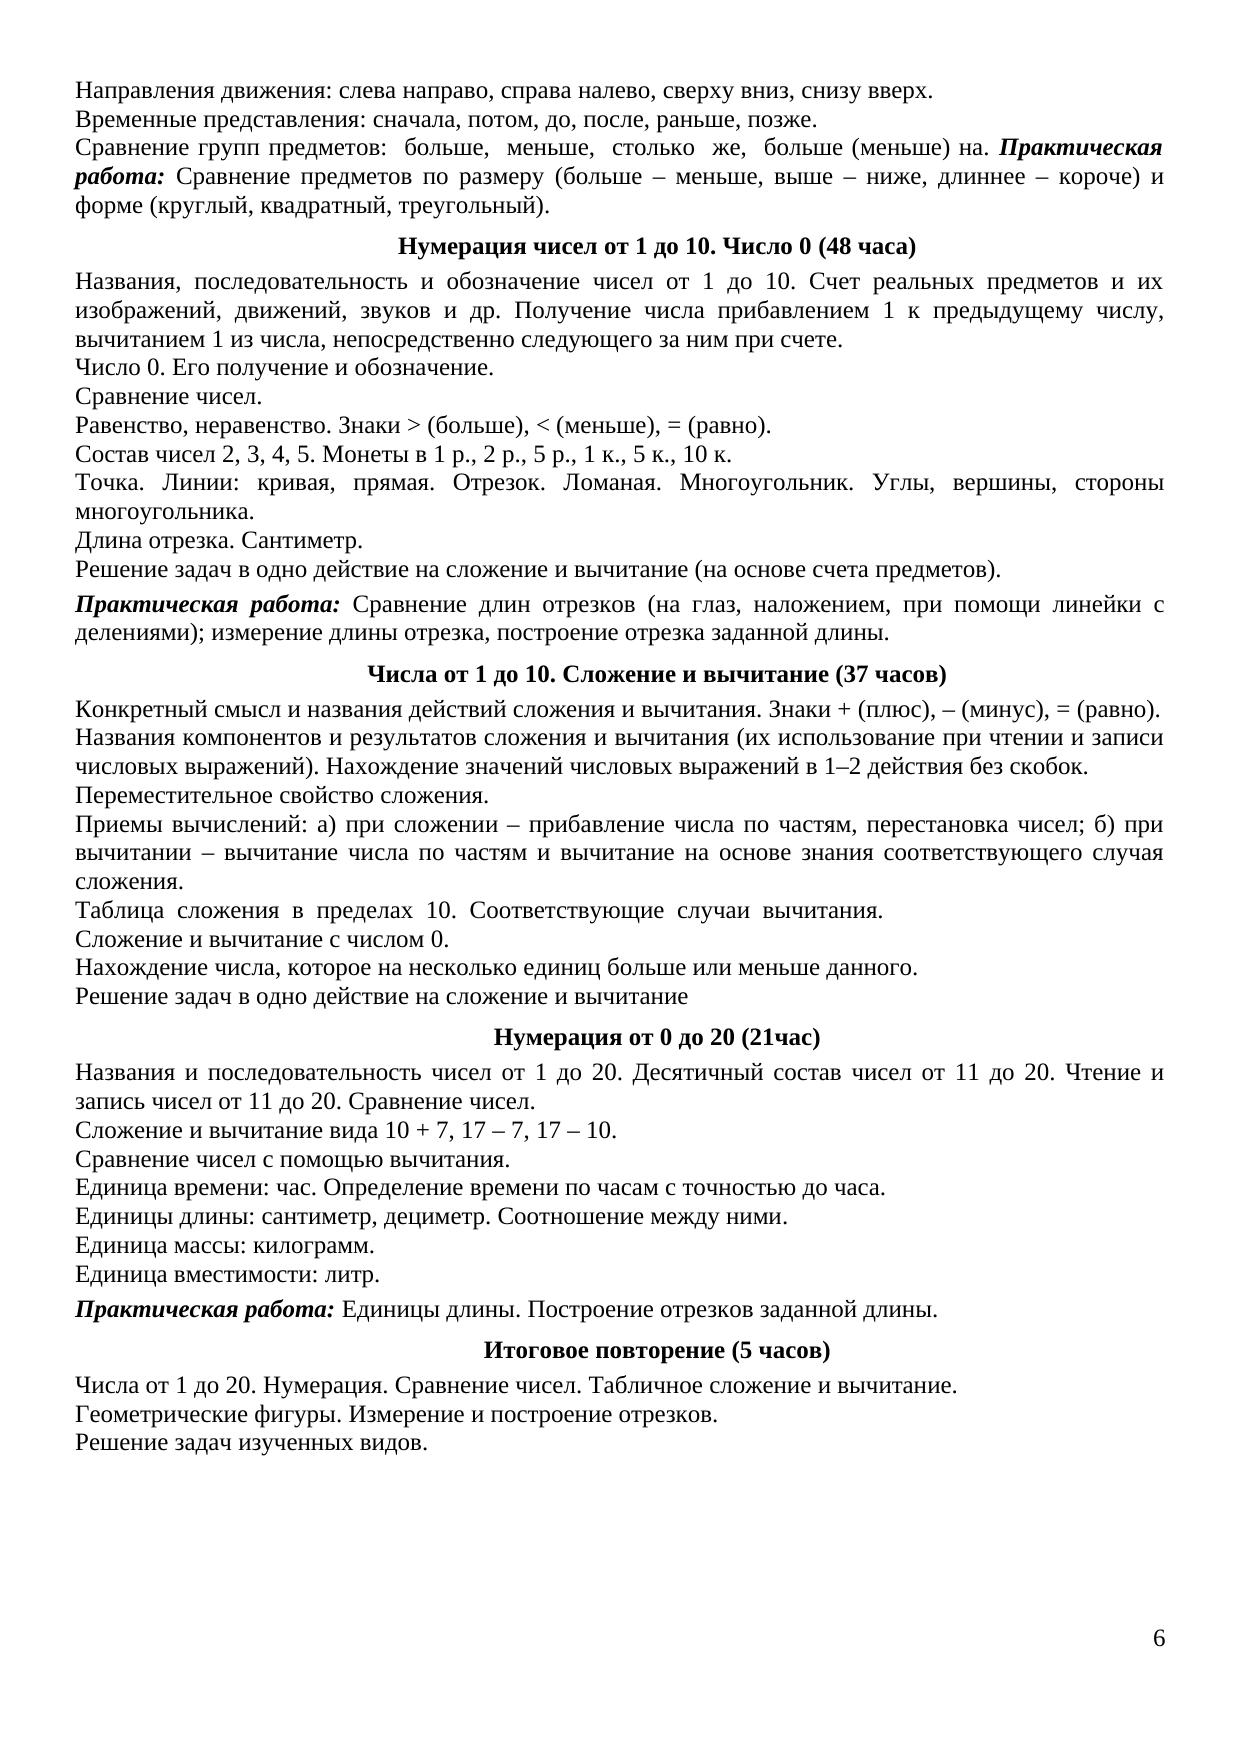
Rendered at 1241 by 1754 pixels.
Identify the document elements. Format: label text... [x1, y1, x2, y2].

text Точка. Линии: кривая, прямая. Отрезок. Ломаная. Многоугольник. Углы, вершины, стороны многоугольника. [75, 467, 1165, 525]
text Практическая работа: Сравнение длин отрезков (на глаз, наложением, при помощи линейки с делениями); измерение длины отрезка, построение отрезка заданной длины. [75, 589, 1165, 646]
text Названия компонентов и результатов сложения и вычитания (их использование при чтении и записи числовых выражений). Нахождение значений числовых выражений в 1–2 действия без скобок. [75, 722, 1165, 780]
text Состав чисел 2, 3, 4, 5. Монеты в 1 р., 2 р., 5 р., 1 к., 5 к., 10 к. [75, 439, 1165, 467]
text Направления движения: слева направо, справа налево, сверху вниз, снизу вверх. [75, 75, 1165, 104]
text Единица вместимости: литр. [75, 1259, 1165, 1287]
text Приемы вычислений: а) при сложении – прибавление числа по частям, перестановка чисел; б) при вычитании – вычитание числа по частям и вычитание на основе знания соответствующего случая сложения. [75, 809, 1165, 895]
text Сравнение чисел. [75, 381, 1165, 410]
text Сравнение чисел с помощью вычитания. [75, 1144, 1165, 1172]
text Решение задач в одно действие на сложение и вычитание [75, 981, 1165, 1010]
text Единица времени: час. Определение времени по часам с точностью до часа. [75, 1172, 1165, 1201]
text Переместительное свойство сложения. [75, 780, 1165, 809]
text Число 0. Его получение и обозначение. [75, 352, 1165, 381]
text Названия и последовательность чисел от 1 до 20. Десятичный состав чисел от 11 до 20. Чтение и запись чисел от 11 до 20. Сравнение чисел. [75, 1057, 1165, 1115]
text Таблица сложения в пределах 10. Соответствующие случаи вычитания. [75, 895, 1165, 924]
text Решение задач в одно действие на сложение и вычитание (на основе счета предметов). [75, 554, 1165, 582]
text Равенство, неравенство. Знаки > (больше), < (меньше), = (равно). [75, 410, 1165, 439]
text Геометрические фигуры. Измерение и построение отрезков. [75, 1399, 1165, 1427]
text Сложение и вычитание вида 10 + 7, 17 – 7, 17 – 10. [75, 1115, 1165, 1144]
text Сложение и вычитание с числом 0. [75, 924, 1165, 952]
text Итоговое повторение (5 часов) [75, 1335, 1165, 1364]
text Названия, последовательность и обозначение чисел от 1 до 10. Счет реальных предметов и их изображений, движений, звуков и др. Получение числа прибавлением 1 к предыдущему числу, вычитанием 1 из числа, непосредственно следующего за ним при счете. [75, 266, 1165, 352]
text Практическая работа: Единицы длины. Построение отрезков заданной длины. [75, 1294, 1165, 1322]
text Решение задач изученных видов. [75, 1427, 1165, 1456]
text Временные представления: сначала, потом, до, после, раньше, позже. [75, 104, 1165, 132]
text Единицы длины: сантиметр, дециметр. Соотношение между ними. [75, 1201, 1165, 1230]
text Конкретный смысл и названия действий сложения и вычитания. Знаки + (плюс), – (минус), = (равно). [75, 694, 1165, 722]
text Сравнение групп предметов: больше, меньше, столько же, больше (меньше) на. Практическая работа: Сравнение предметов по размеру (больше – меньше, выше – ниже, длиннее – короче) и форме (круглый, квадратный, треугольный). [75, 132, 1165, 219]
text Единица массы: килограмм. [75, 1230, 1165, 1259]
text Нумерация чисел от 1 до 10. Число 0 (48 часа) [75, 231, 1165, 260]
text Нумерация от 0 до 20 (21час) [75, 1022, 1165, 1051]
text Нахождение числа, которое на несколько единиц больше или меньше данного. [75, 952, 1165, 981]
text Длина отрезка. Сантиметр. [75, 525, 1165, 554]
text Числа от 1 до 10. Сложение и вычитание (37 часов) [75, 659, 1165, 687]
text Числа от 1 до 20. Нумерация. Сравнение чисел. Табличное сложение и вычитание. [75, 1370, 1165, 1399]
